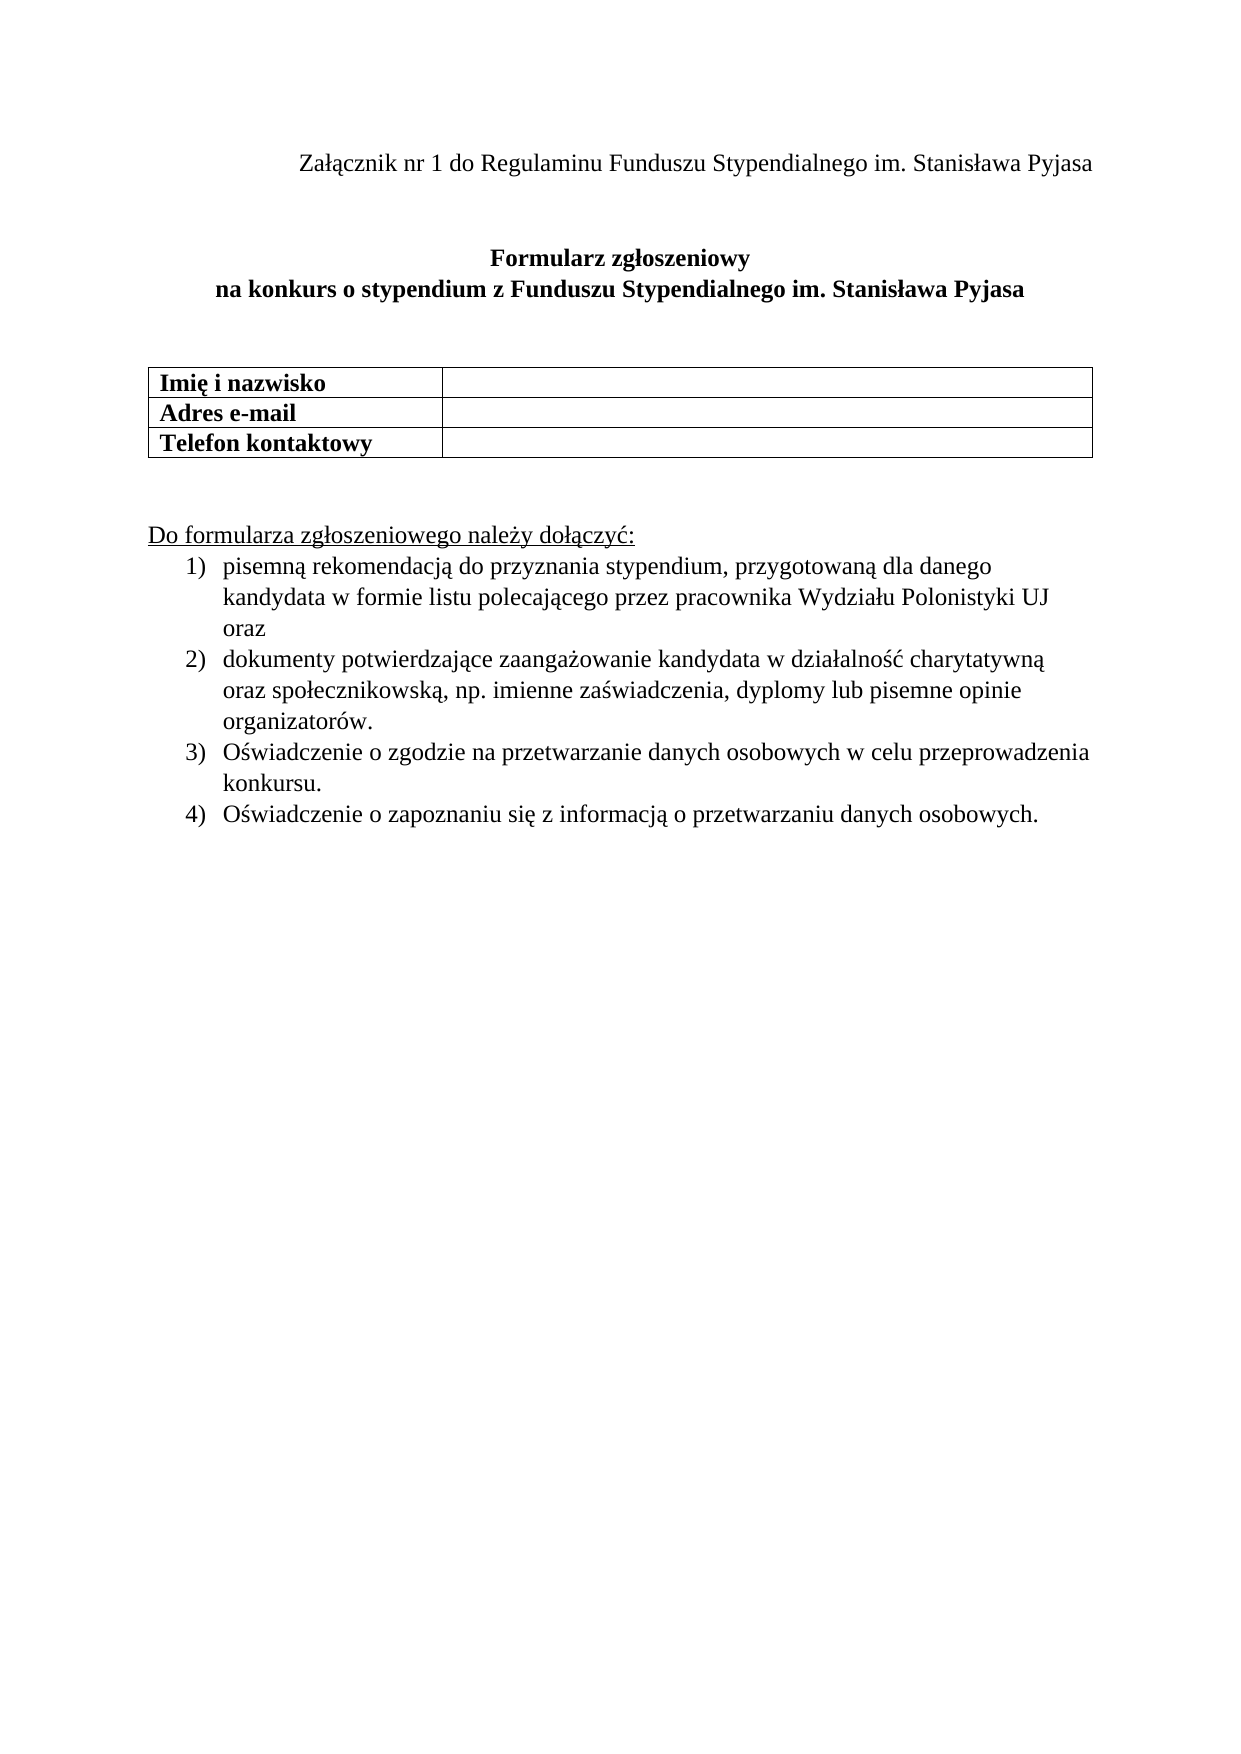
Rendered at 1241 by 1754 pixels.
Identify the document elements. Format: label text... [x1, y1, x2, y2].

list pisemną rekomendacją do przyznania stypendium, przygotowaną dla danego kandydata w formie listu polecającego przez pracownika Wydziału Polonistyki UJ oraz [185, 551, 1093, 642]
table_cell [443, 398, 1092, 427]
table_header Imię i nazwisko [149, 368, 442, 397]
table_cell Adres e-mail [149, 398, 442, 427]
text Formularz zgłoszeniowy [148, 243, 1093, 272]
list Oświadczenie o zgodzie na przetwarzanie danych osobowych w celu przeprowadzenia konkursu. [185, 737, 1093, 797]
table_cell [443, 428, 1092, 457]
text na konkurs o stypendium z Funduszu Stypendialnego im. Stanisława Pyjasa [148, 274, 1093, 303]
list Oświadczenie o zapoznaniu się z informacją o przetwarzaniu danych osobowych. [185, 799, 1093, 828]
table_header [443, 368, 1092, 397]
text Załącznik nr 1 do Regulaminu Funduszu Stypendialnego im. Stanisława Pyjasa [148, 148, 1093, 176]
list dokumenty potwierdzające zaangażowanie kandydata w działalność charytatywną oraz społecznikowską, np. imienne zaświadczenia, dyplomy lub pisemne opinie organizatorów. [185, 644, 1093, 735]
table_cell Telefon kontaktowy [149, 428, 442, 457]
text Do formularza zgłoszeniowego należy dołączyć: [148, 520, 1093, 548]
